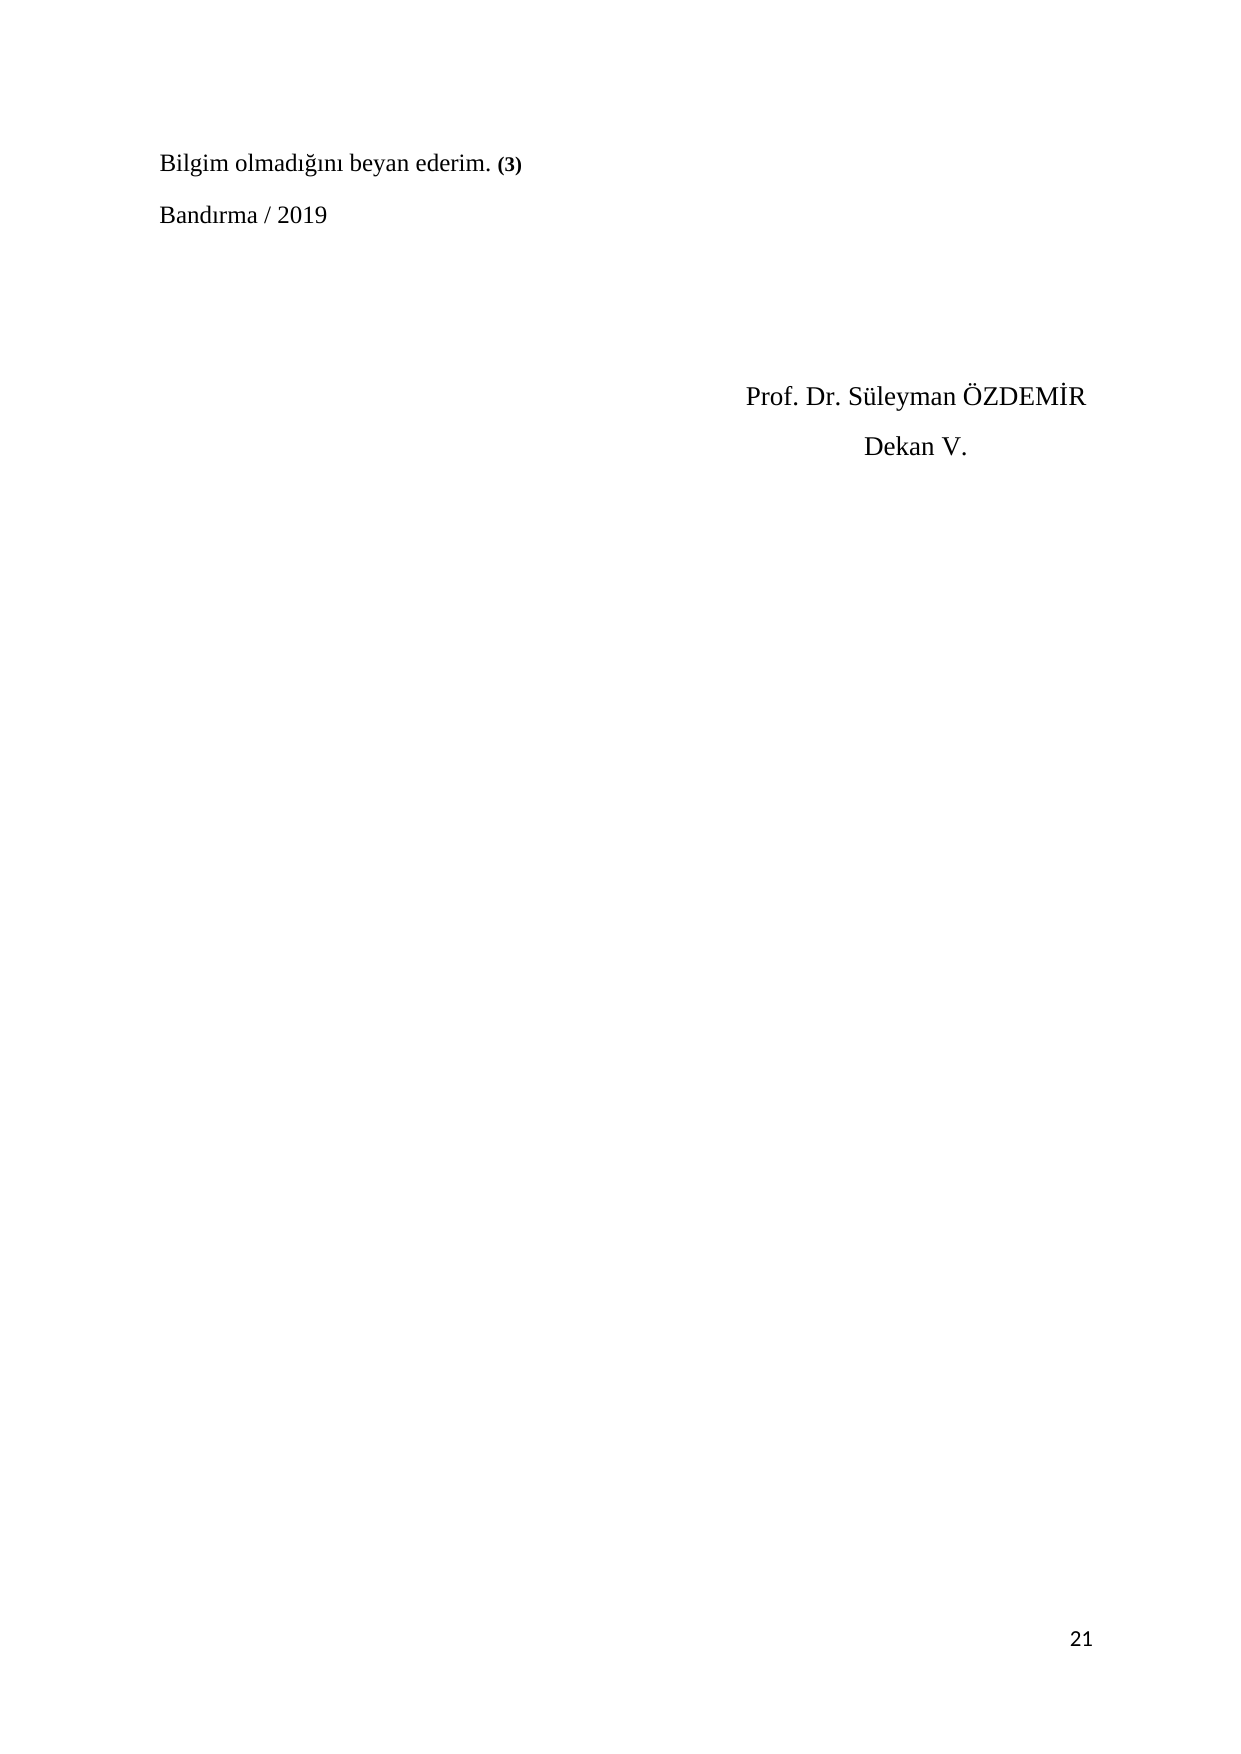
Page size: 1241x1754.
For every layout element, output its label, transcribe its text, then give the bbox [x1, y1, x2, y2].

text Bandırma / 2019 [159, 200, 1093, 229]
text Bilgim olmadığını beyan ederim. (3) [159, 148, 1093, 176]
text Prof. Dr. Süleyman ÖZDEMİR [148, 380, 1093, 411]
text Dekan V. [148, 430, 1093, 462]
